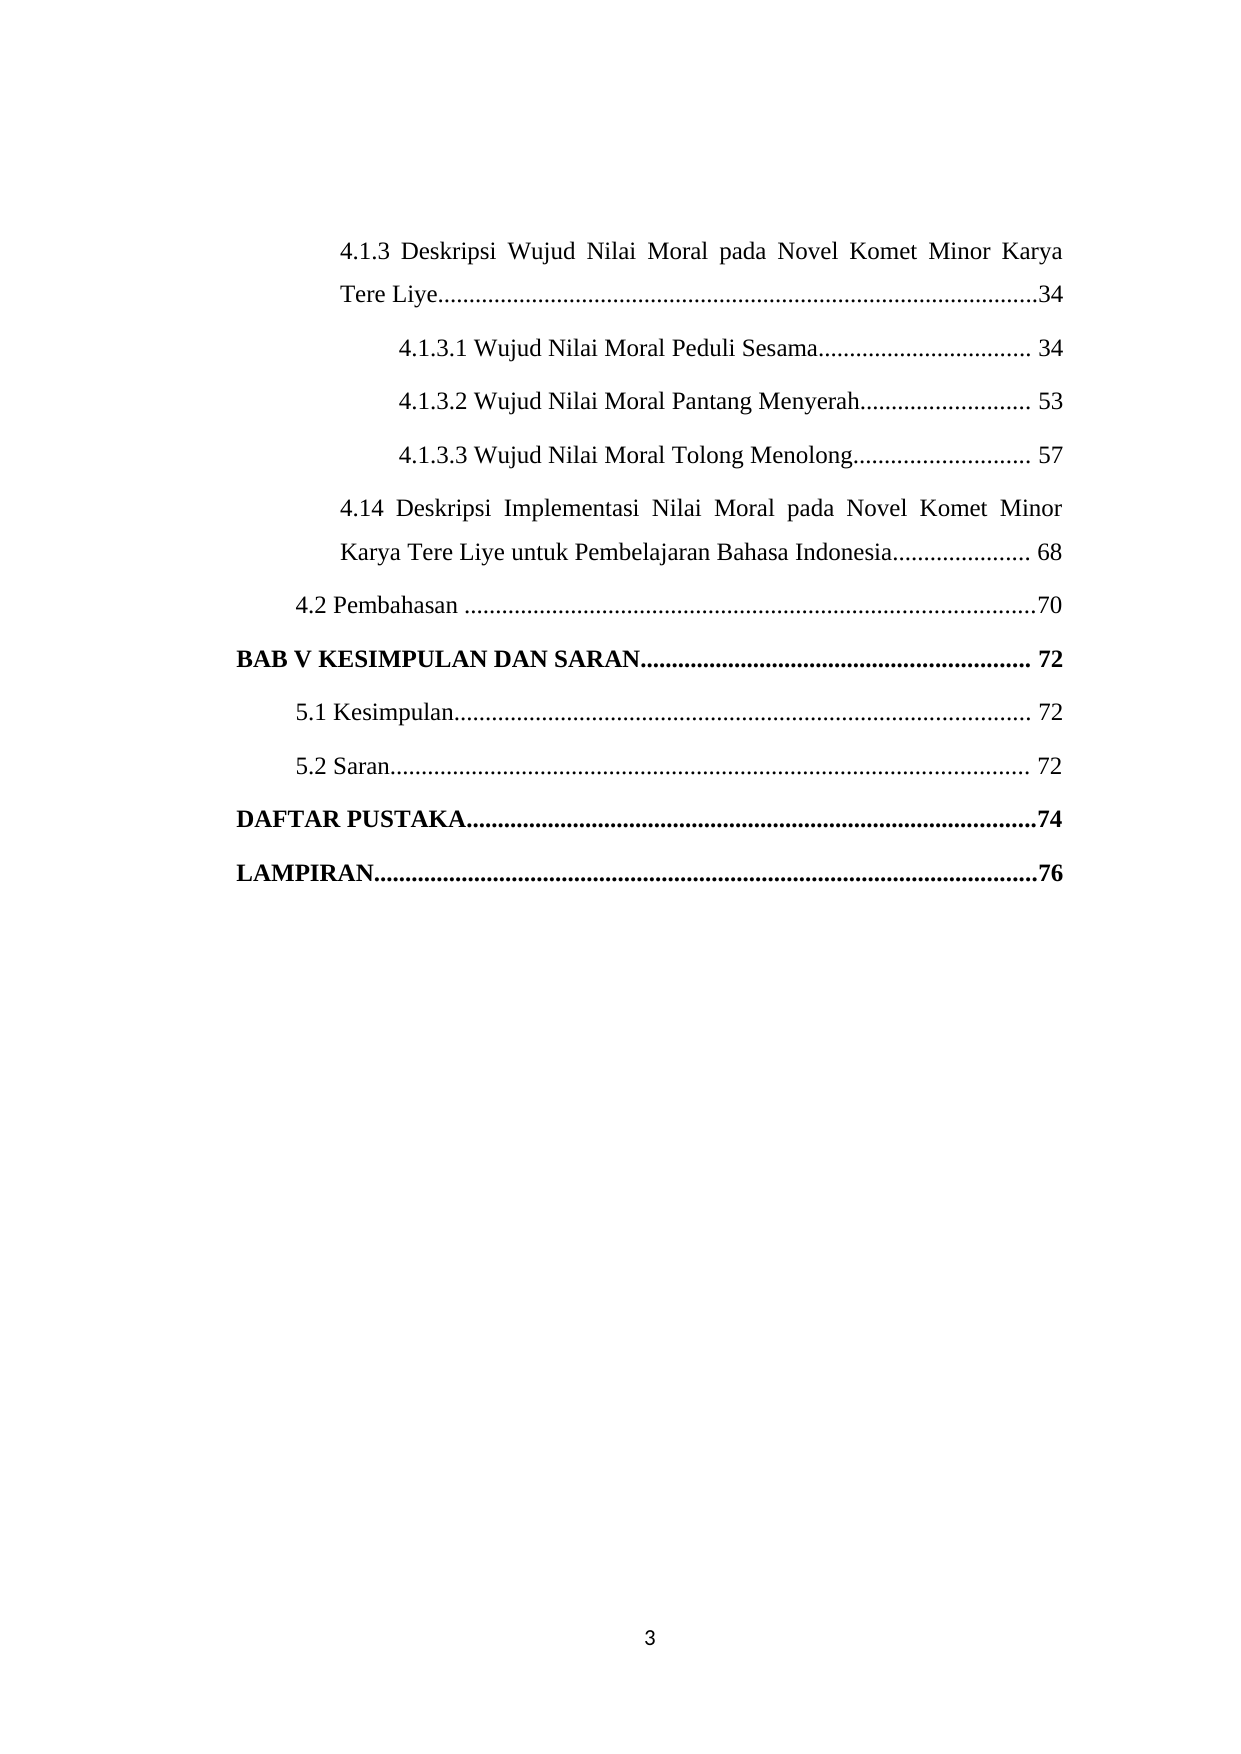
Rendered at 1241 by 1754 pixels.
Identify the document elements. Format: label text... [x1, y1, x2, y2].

text 4.1.3 Deskripsi Wujud Nilai Moral pada Novel Komet Minor Karya Tere Liye 34 [340, 236, 1063, 308]
text 5.1 Kesimpulan 72 [295, 697, 1063, 726]
text 4.2 Pembahasan 70 [295, 590, 1063, 619]
text 4.1.3.3 Wujud Nilai Moral Tolong Menolong 57 [399, 440, 1063, 469]
text 4.14 Deskripsi Implementasi Nilai Moral pada Novel Komet Minor Karya Tere Liye untuk Pembelajaran Bahasa Indonesia 68 [340, 493, 1063, 565]
text 5.2 Saran 72 [295, 751, 1063, 779]
text LAMPIRAN 76 [236, 858, 1063, 887]
text BAB V KESIMPULAN DAN SARAN 72 [236, 644, 1063, 672]
text 4.1.3.1 Wujud Nilai Moral Peduli Sesama 34 [399, 333, 1063, 362]
text 4.1.3.2 Wujud Nilai Moral Pantang Menyerah 53 [399, 386, 1063, 415]
text DAFTAR PUSTAKA 74 [236, 804, 1063, 833]
